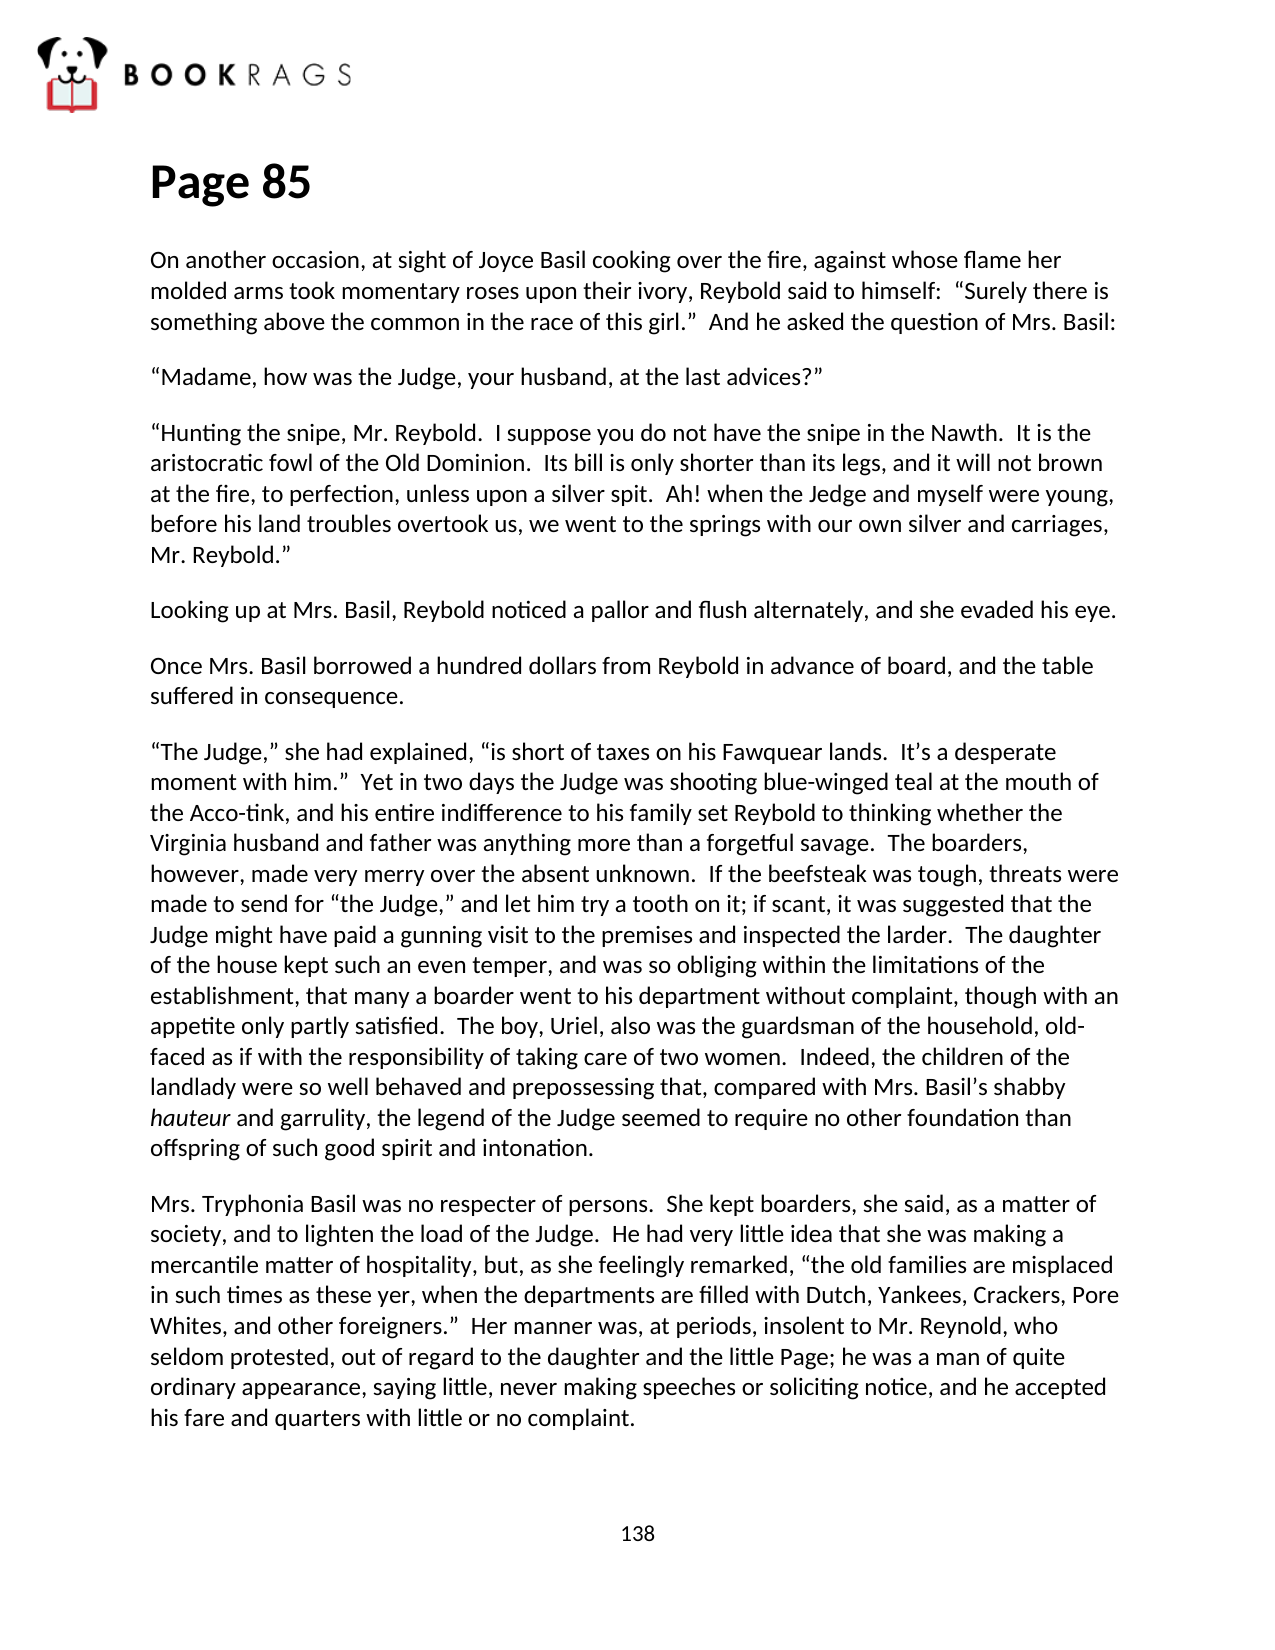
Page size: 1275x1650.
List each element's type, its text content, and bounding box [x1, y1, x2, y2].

text Page 85 [150, 150, 1125, 211]
text “Hunting the snipe, Mr. Reybold. I suppose you do not have the snipe in the Nawth. It is the aristocratic fowl of the Old Dominion. Its bill is only shorter than its legs, and it will not brown at the fire, to perfection, unless upon a silver spit. Ah! when the Jedge and myself were young, before his land troubles overtook us, we went to the springs with our own silver and carriages, Mr. Reybold.” [150, 417, 1125, 569]
text On another occasion, at sight of Joyce Basil cooking over the fire, against whose flame her molded arms took momentary roses upon their ivory, Reybold said to himself: “Surely there is something above the common in the race of this girl.” And he asked the question of Mrs. Basil: [150, 244, 1125, 336]
text “Madame, how was the Judge, your husband, at the last advices?” [150, 361, 1125, 392]
text “The Judge,” she had explained, “is short of taxes on his Fawquear lands. It’s a desperate moment with him.” Yet in two days the Judge was shooting blue-winged teal at the mouth of the Acco-tink, and his entire indifference to his family set Reybold to thinking whether the Virginia husband and father was anything more than a forgetful savage. The boarders, however, made very merry over the absent unknown. If the beefsteak was tough, threats were made to send for “the Judge,” and let him try a tooth on it; if scant, it was suggested that the Judge might have paid a gunning visit to the premises and inspected the larder. The daughter of the house kept such an even temper, and was so obliging within the limitations of the establishment, that many a boarder went to his department without complaint, though with an appetite only partly satisfied. The boy, Uriel, also was the guardsman of the household, old-faced as if with the responsibility of taking care of two women. Indeed, the children of the landlady were so well behaved and prepossessing that, compared with Mrs. Basil’s shabby hauteur and garrulity, the legend of the Judge seemed to require no other foundation than offspring of such good spirit and intonation. [150, 736, 1125, 1163]
picture [37, 37, 351, 113]
text Mrs. Tryphonia Basil was no respecter of persons. She kept boarders, she said, as a matter of society, and to lighten the load of the Judge. He had very little idea that she was making a mercantile matter of hospitality, but, as she feelingly remarked, “the old families are misplaced in such times as these yer, when the departments are filled with Dutch, Yankees, Crackers, Pore Whites, and other foreigners.” Her manner was, at periods, insolent to Mr. Reynold, who seldom protested, out of regard to the daughter and the little Page; he was a man of quite ordinary appearance, saying little, never making speeches or soliciting notice, and he accepted his fare and quarters with little or no complaint. [150, 1188, 1125, 1432]
text Once Mrs. Basil borrowed a hundred dollars from Reybold in advance of board, and the table suffered in consequence. [150, 650, 1125, 711]
text Looking up at Mrs. Basil, Reybold noticed a pallor and flush alternately, and she evaded his eye. [150, 594, 1125, 625]
